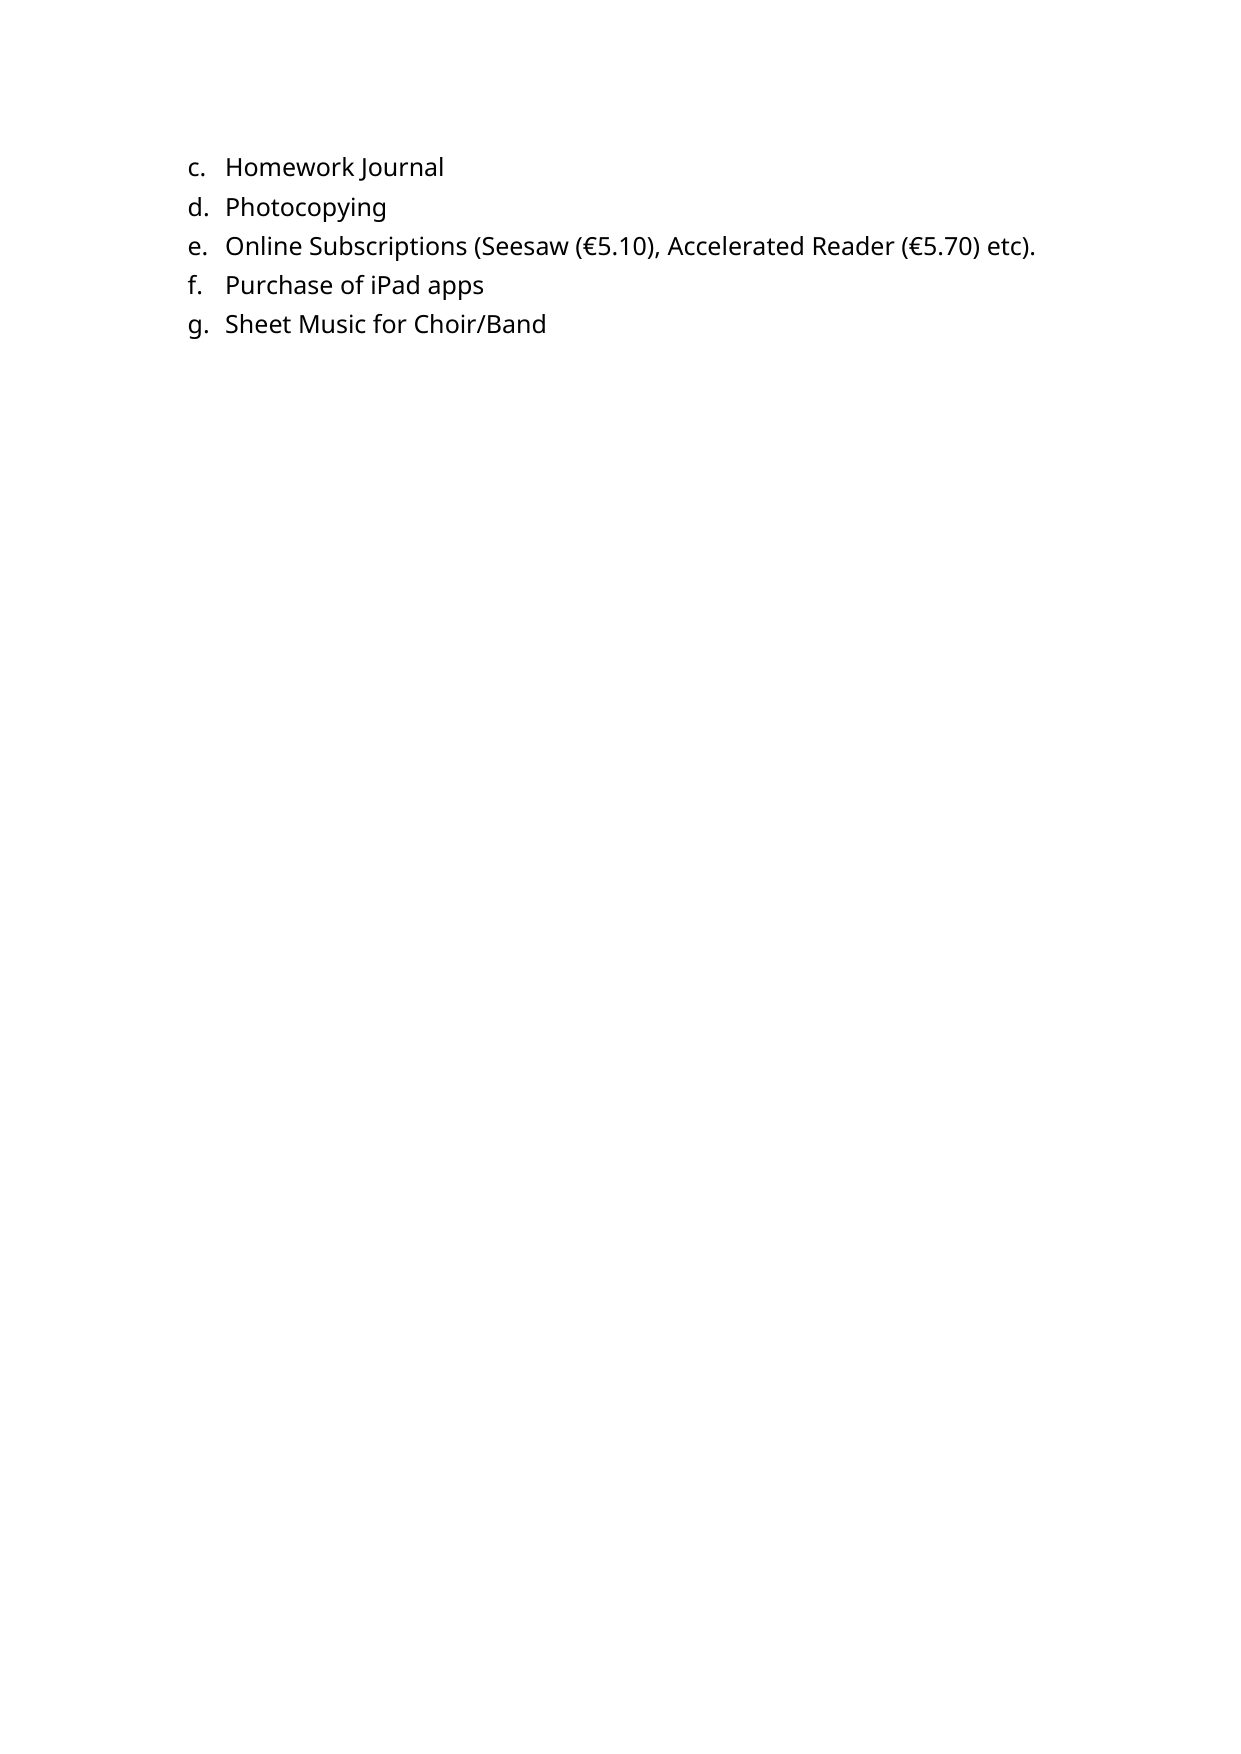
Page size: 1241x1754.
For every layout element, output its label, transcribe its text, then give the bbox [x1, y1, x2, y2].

list Homework Journal [187, 150, 1090, 184]
list Online Subscriptions (Seesaw (€5.10), Accelerated Reader (€5.70) etc). [187, 228, 1090, 262]
list Photocopying [187, 189, 1090, 223]
list Sheet Music for Choir/Band [187, 307, 1090, 341]
list Purchase of iPad apps [187, 267, 1090, 302]
